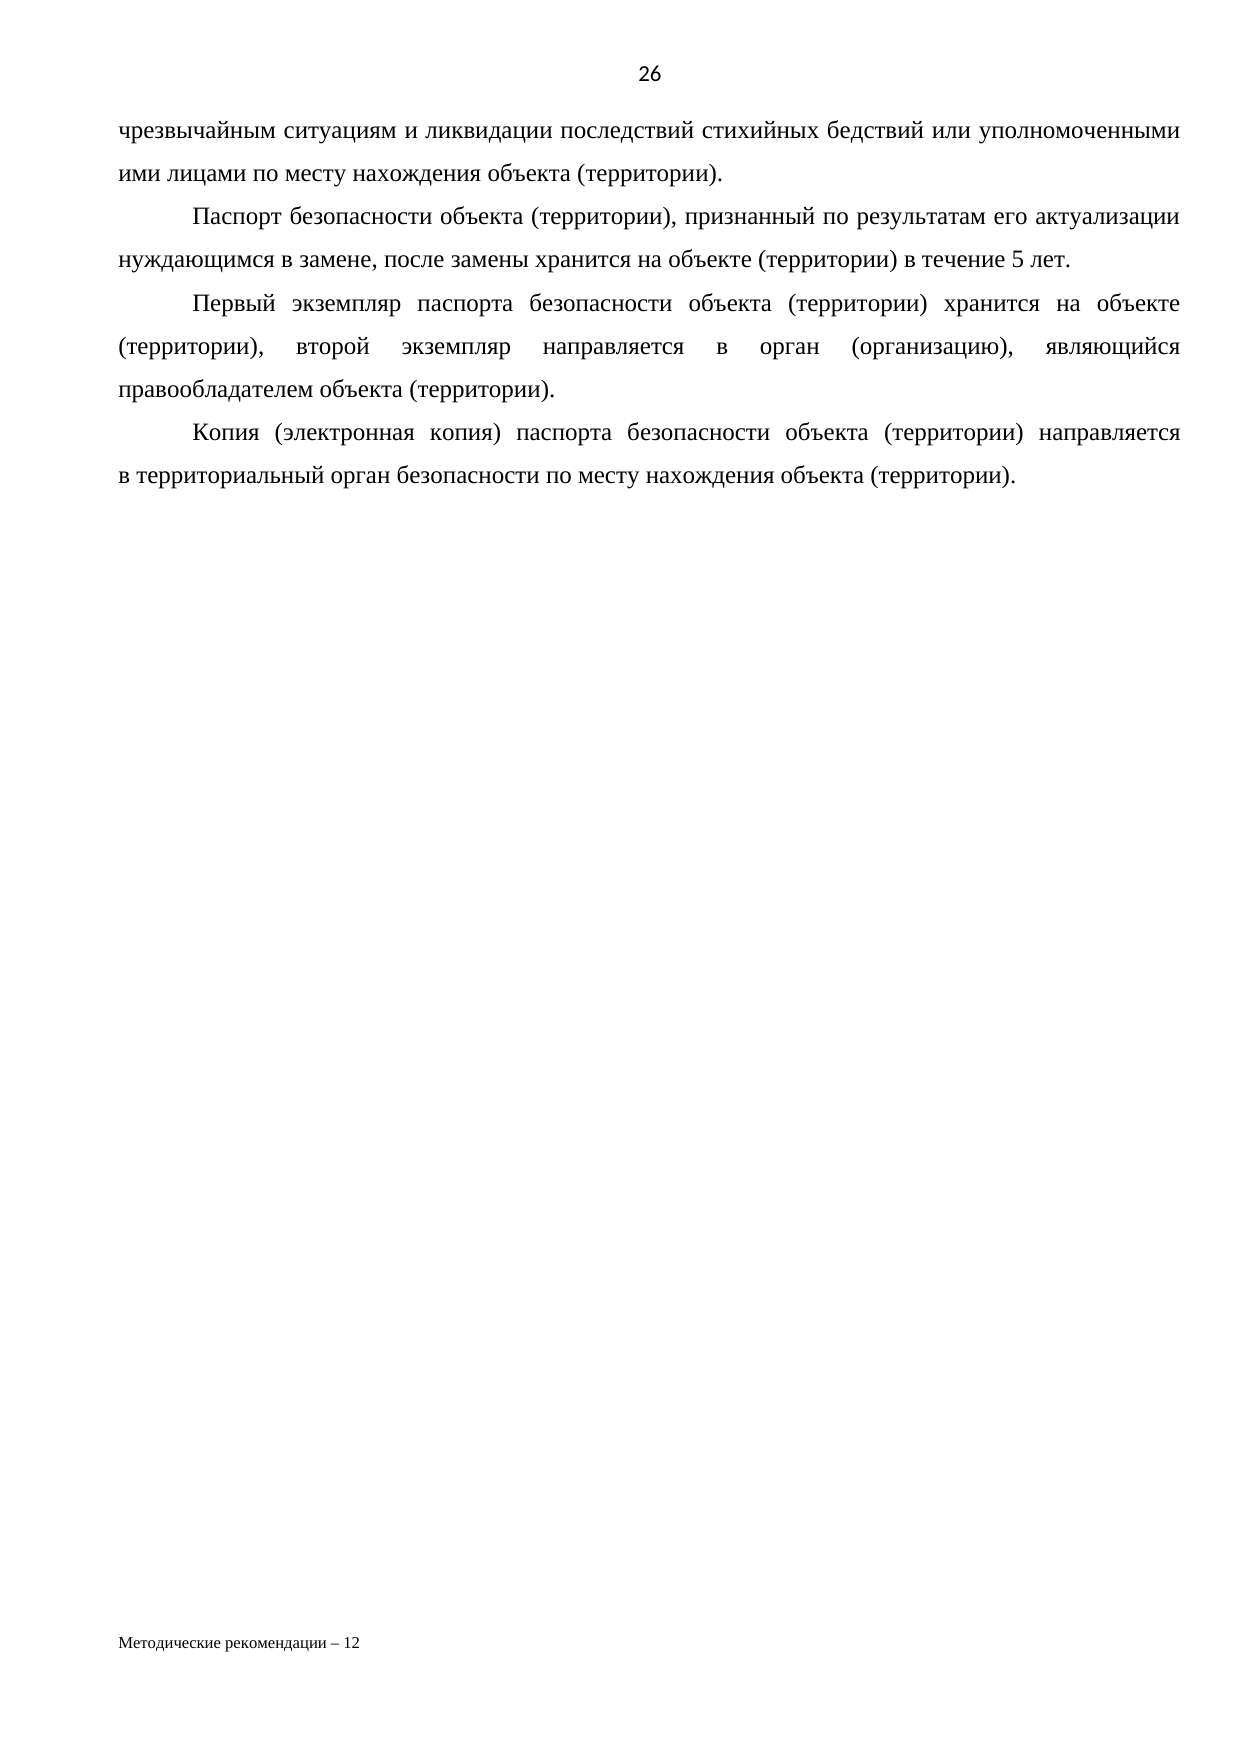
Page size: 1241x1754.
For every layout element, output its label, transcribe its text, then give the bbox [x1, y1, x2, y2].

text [118, 115, 1181, 187]
text Первый экземпляр паспорта безопасности объекта (территории) хранится на объекте (территории), второй экземпляр направляется в орган (организацию), являющийся правообладателем объекта (территории). [118, 288, 1181, 403]
text Паспорт безопасности объекта (территории), признанный по результатам его актуализации нуждающимся в замене, после замены хранится на объекте (территории) в течение 5 лет. [118, 201, 1181, 273]
text Копия (электронная копия) паспорта безопасности объекта (территории) направляется в территориальный орган безопасности по месту нахождения объекта (территории). [118, 417, 1181, 489]
